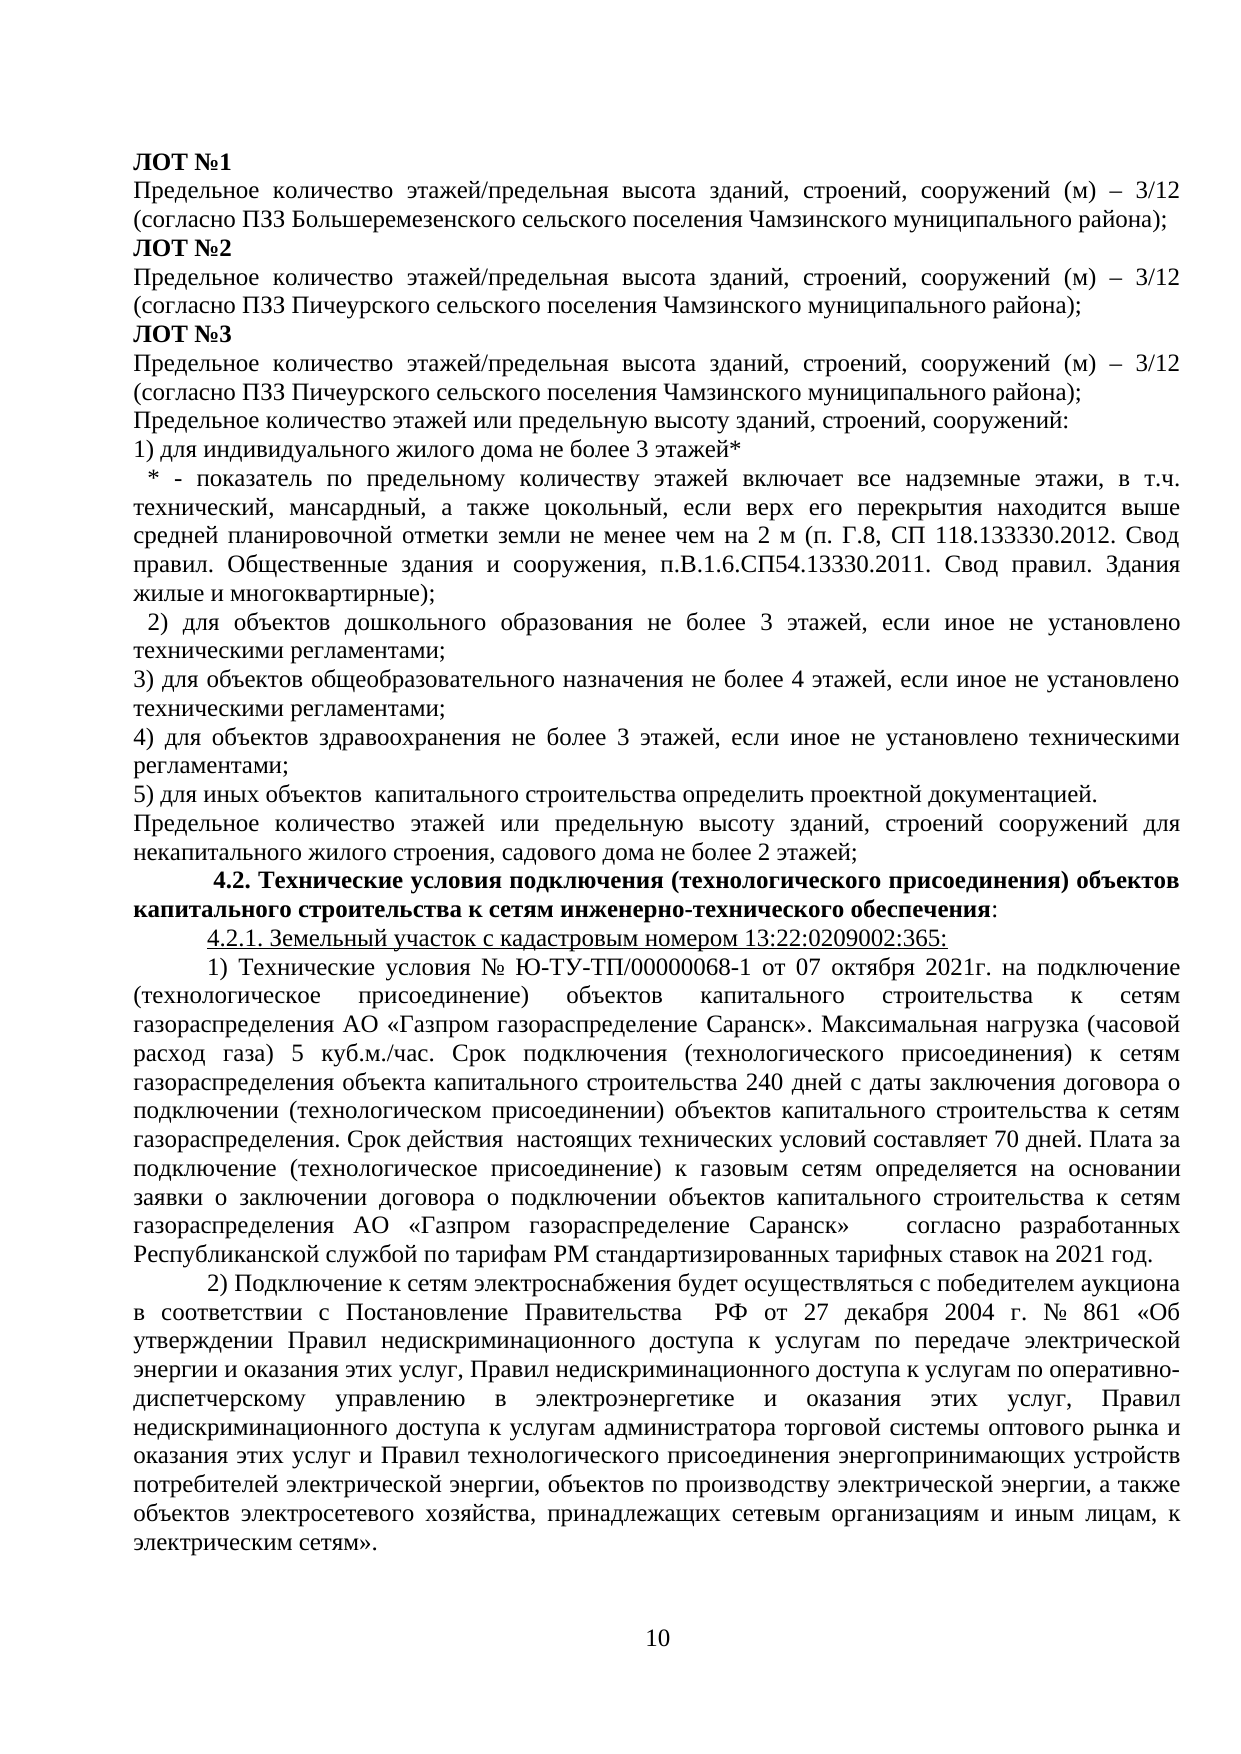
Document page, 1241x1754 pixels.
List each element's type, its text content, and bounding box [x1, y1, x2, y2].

text ЛОТ №2 [133, 233, 1181, 262]
text 4.2. Технические условия подключения (технологического присоединения) объектов капитального строительства к сетям инженерно-технического обеспечения: [133, 866, 1181, 923]
text Предельное количество этажей или предельную высоту зданий, строений сооружений для некапитального жилого строения, садового дома не более 2 этажей; [133, 808, 1181, 866]
text 2) для объектов дошкольного образования не более 3 этажей, если иное не установлено техническими регламентами; [133, 607, 1181, 664]
text Предельное количество этажей/предельная высота зданий, строений, сооружений (м) – 3/12 (согласно ПЗЗ Пичеурского сельского поселения Чамзинского муниципального района); [133, 262, 1181, 319]
text 1) для индивидуального жилого дома не более 3 этажей* [133, 434, 1181, 463]
text 4.2.1. Земельный участок с кадастровым номером 13:22:0209002:365: [133, 923, 1181, 952]
text 4) для объектов здравоохранения не более 3 этажей, если иное не установлено техническими регламентами; [133, 722, 1181, 779]
text Предельное количество этажей или предельную высоту зданий, строений, сооружений: [133, 406, 1181, 434]
text 2) Подключение к сетям электроснабжения будет осуществляться с победителем аукциона в соответствии с Постановление Правительства РФ от 27 декабря 2004 г. № 861 «Об утверждении Правил недискриминационного доступа к услугам по передаче электрической энергии и оказания этих услуг, Правил недискриминационного доступа к услугам по оперативно-диспетчерскому управлению в электроэнергетике и оказания этих услуг, Правил недискриминационного доступа к услугам администратора торговой системы оптового рынка и оказания этих услуг и Правил технологического присоединения энергопринимающих устройств потребителей электрической энергии, объектов по производству электрической энергии, а также объектов электросетевого хозяйства, принадлежащих сетевым организациям и иным лицам, к электрическим сетям». [133, 1268, 1181, 1556]
text 1) Технические условия № Ю-ТУ-ТП/00000068-1 от 07 октября 2021г. на подключение (технологическое присоединение) объектов капитального строительства к сетям газораспределения АО «Газпром газораспределение Саранск». Максимальная нагрузка (часовой расход газа) 5 куб.м./час. Срок подключения (технологического присоединения) к сетям газораспределения объекта капитального строительства 240 дней с даты заключения договора о подключении (технологическом присоединении) объектов капитального строительства к сетям газораспределения. Срок действия настоящих технических условий составляет 70 дней. Плата за подключение (технологическое присоединение) к газовым сетям определяется на основании заявки о заключении договора о подключении объектов капитального строительства к сетям газораспределения АО «Газпром газораспределение Саранск» согласно разработанных Республиканской службой по тарифам РМ стандартизированных тарифных ставок на 2021 год. [133, 952, 1181, 1268]
text Предельное количество этажей/предельная высота зданий, строений, сооружений (м) – 3/12 (согласно ПЗЗ Большеремезенского сельского поселения Чамзинского муниципального района); [133, 176, 1181, 233]
text Предельное количество этажей/предельная высота зданий, строений, сооружений (м) – 3/12 (согласно ПЗЗ Пичеурского сельского поселения Чамзинского муниципального района); [133, 348, 1181, 406]
text 3) для объектов общеобразовательного назначения не более 4 этажей, если иное не установлено техническими регламентами; [133, 664, 1181, 722]
text 5) для иных объектов капитального строительства определить проектной документацией. [133, 779, 1181, 808]
text ЛОТ №3 [133, 319, 1181, 348]
text * - показатель по предельному количеству этажей включает все надземные этажи, в т.ч. технический, мансардный, а также цокольный, если верх его перекрытия находится выше средней планировочной отметки земли не менее чем на 2 м (п. Г.8, СП 118.133330.2012. Свод правил. Общественные здания и сооружения, п.В.1.6.СП54.13330.2011. Свод правил. Здания жилые и многоквартирные); [133, 463, 1181, 607]
text ЛОТ №1 [133, 147, 1181, 176]
